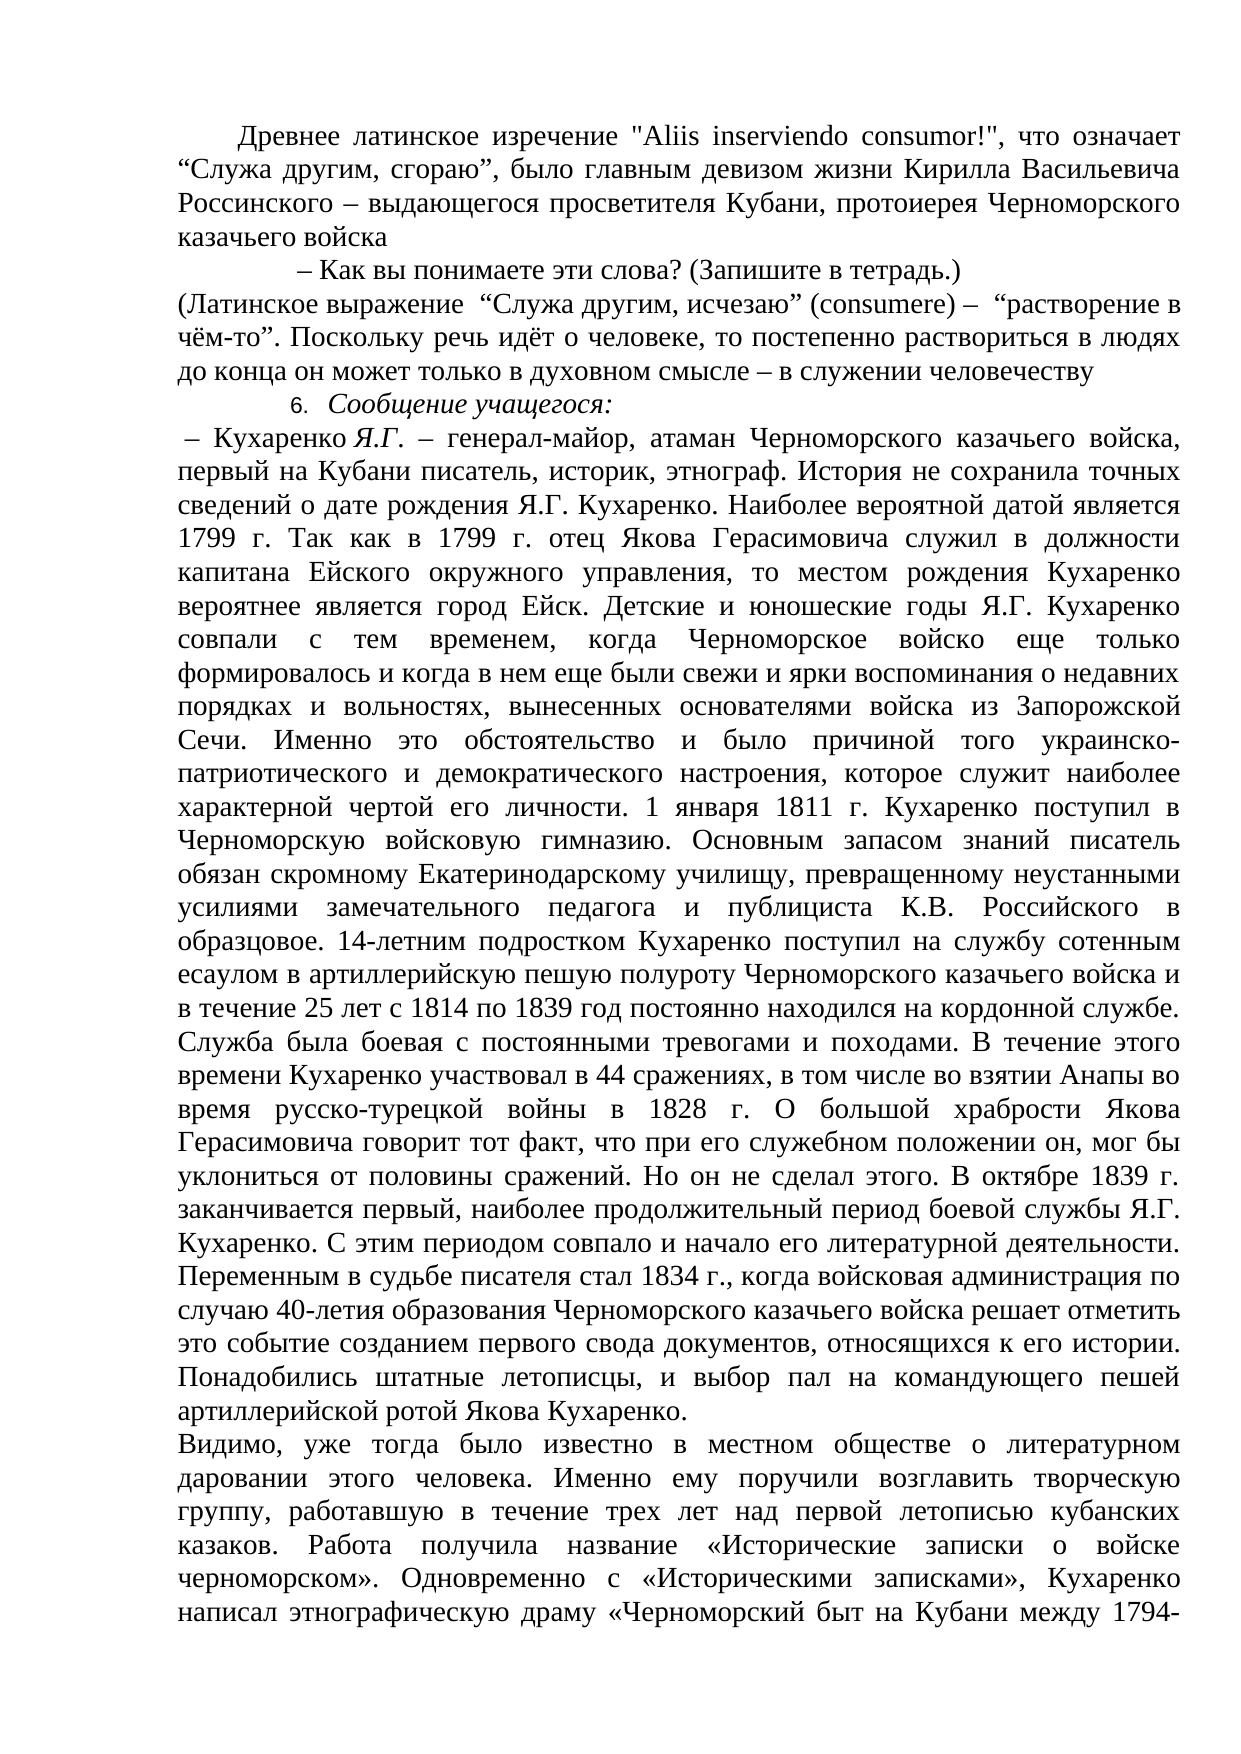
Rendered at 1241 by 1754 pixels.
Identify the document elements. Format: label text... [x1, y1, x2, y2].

text Древнее латинское изречение "Aliis inserviendo consumor!", что означает “Служа другим, сгораю”, было главным девизом жизни Кирилла Васильевича Россинского – выдающегося просветителя Кубани, протоиерея Черноморского казачьего войска [177, 118, 1181, 252]
text (Латинское выражение “Служа другим, исчезаю” (consumere) – “растворение в чём-то”. Поскольку речь идёт о человеке, то постепенно раствориться в людях до конца он может только в духовном смысле – в служении человечеству [177, 286, 1181, 386]
list Сообщение учащегося: [290, 386, 1181, 420]
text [177, 1426, 1181, 1627]
text – Кухаренко Я.Г. – генерал-майор, атаман Черноморского казачьего войска, первый на Кубани писатель, историк, этнограф. История не сохранила точных сведений о дате рождения Я.Г. Кухаренко. Наиболее вероятной датой является 1799 г. Так как в 1799 г. отец Якова Герасимовича служил в должности капитана Ейского окружного управления, то местом рождения Кухаренко вероятнее является город Ейск. Детские и юношеские годы Я.Г. Кухаренко совпали с тем временем, когда Черноморское войско еще только формировалось и когда в нем еще были свежи и ярки воспоминания о недавних порядках и вольностях, вынесенных основателями войска из Запорожской Сечи. Именно это обстоятельство и было причиной того украинско-патриотического и демократического настроения, которое служит наиболее характерной чертой его личности. 1 января 1811 г. Кухаренко поступил в Черноморскую войсковую гимназию. Основным запасом знаний писатель обязан скромному Екатеринодарскому училищу, превращенному неустанными усилиями замечательного педагога и публициста К.В. Российского в образцовое. 14-летним подростком Кухаренко поступил на службу сотенным есаулом в артиллерийскую пешую полуроту Черноморского казачьего войска и в течение 25 лет с 1814 по 1839 год постоянно находился на кордонной службе. Служба была боевая с постоянными тревогами и походами. В течение этого времени Кухаренко участвовал в 44 сражениях, в том числе во взятии Анапы во время русско-турецкой войны в 1828 г. О большой храбрости Якова Герасимовича говорит тот факт, что при его служебном положении он, мог бы уклониться от половины сражений. Но он не сделал этого. В октябре 1839 г. заканчивается первый, наиболее продолжительный период боевой службы Я.Г. Кухаренко. С этим периодом совпало и начало его литературной деятельности. Переменным в судьбе писателя стал 1834 г., когда войсковая администрация по случаю 40-летия образования Черноморского казачьего войска решает отметить это событие созданием первого свода документов, относящихся к его истории. Понадобились штатные летописцы, и выбор пал на командующего пешей артиллерийской ротой Якова Кухаренко. [177, 420, 1181, 1426]
text – Как вы понимаете эти слова? (Запишите в тетрадь.) [290, 252, 1181, 286]
